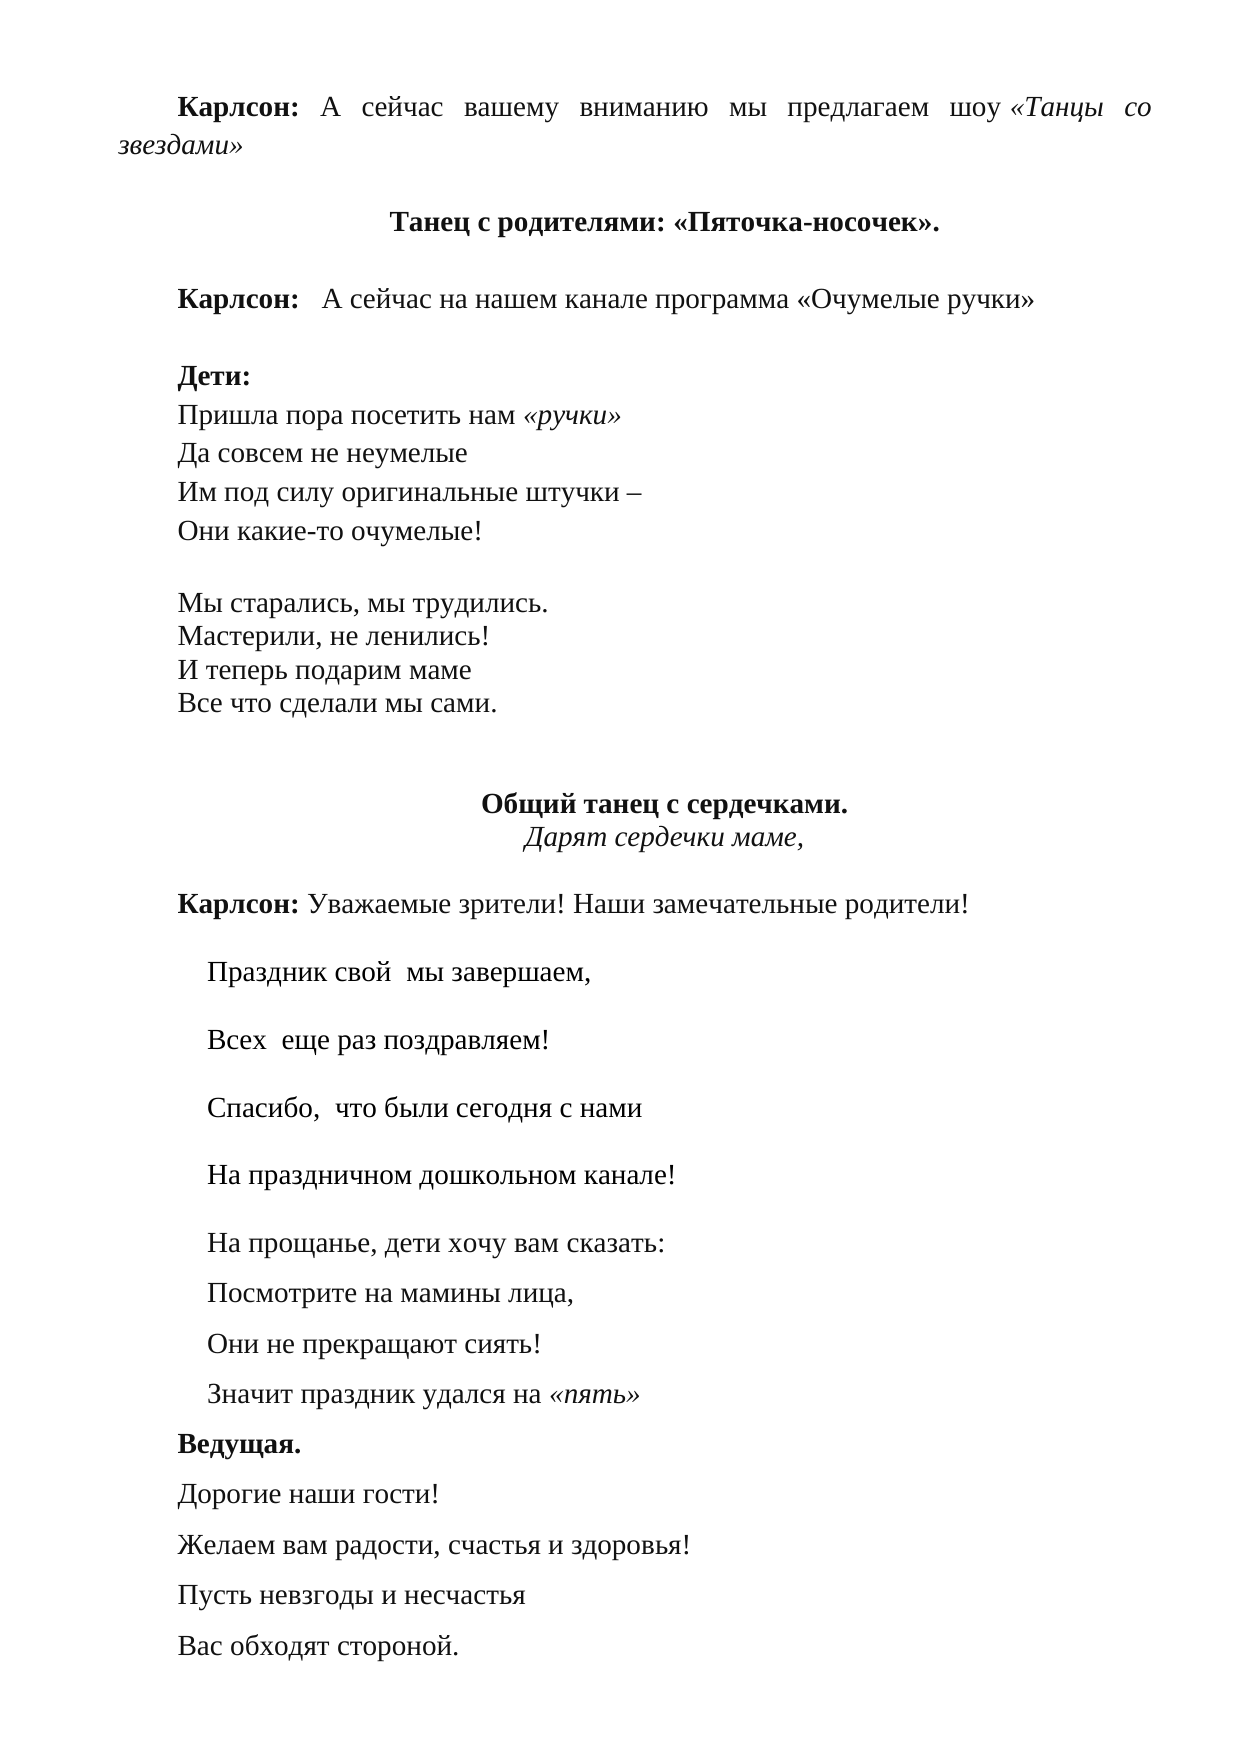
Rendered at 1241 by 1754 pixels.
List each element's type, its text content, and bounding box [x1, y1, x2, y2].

text Мастерили, не ленились! [177, 618, 1152, 652]
text На праздничном дошкольном канале! [207, 1157, 1152, 1191]
text Пусть невзгоды и несчастья [177, 1577, 1152, 1611]
text Праздник свой мы завершаем, [207, 954, 1152, 988]
text Да совсем не неумелые [177, 436, 1152, 469]
text Посмотрите на мамины лица, [207, 1275, 1152, 1309]
text Общий танец с сердечками. [177, 786, 1152, 819]
text Все что сделали мы сами. [177, 685, 1152, 719]
text Карлсон: Уважаемые зрители! Наши замечательные родители! [177, 887, 1152, 920]
text И теперь подарим маме [177, 652, 1152, 685]
text Желаем вам радости, счастья и здоровья! [177, 1527, 1152, 1561]
text Мы старались, мы трудились. [177, 585, 1152, 618]
text Пришла пора посетить нам «ручки» [177, 397, 1152, 431]
text Карлсон: А сейчас вашему вниманию мы предлагаем шоу «Танцы со звездами» [118, 89, 1152, 161]
text Дарят сердечки маме, [177, 819, 1152, 853]
text Карлсон: А сейчас на нашем канале программа «Очумелые ручки» [177, 281, 1152, 315]
text На прощанье, дети хочу вам сказать: [207, 1225, 1152, 1259]
text Им под силу оригинальные штучки – [177, 474, 1152, 508]
text Спасибо, что были сегодня с нами [207, 1090, 1152, 1123]
text Дорогие наши гости! [177, 1477, 1152, 1510]
text Ведущая. [177, 1426, 1152, 1460]
text Всех еще раз поздравляем! [207, 1022, 1152, 1056]
text Они какие-то очумелые! [177, 513, 1152, 546]
text Вас обходят стороной. [177, 1628, 1152, 1661]
text Танец с родителями: «Пяточка-носочек». [118, 204, 1152, 238]
text Значит праздник удался на «пять» [207, 1376, 1152, 1409]
text Дети: [177, 358, 1152, 392]
text Они не прекращают сиять! [207, 1326, 1152, 1359]
